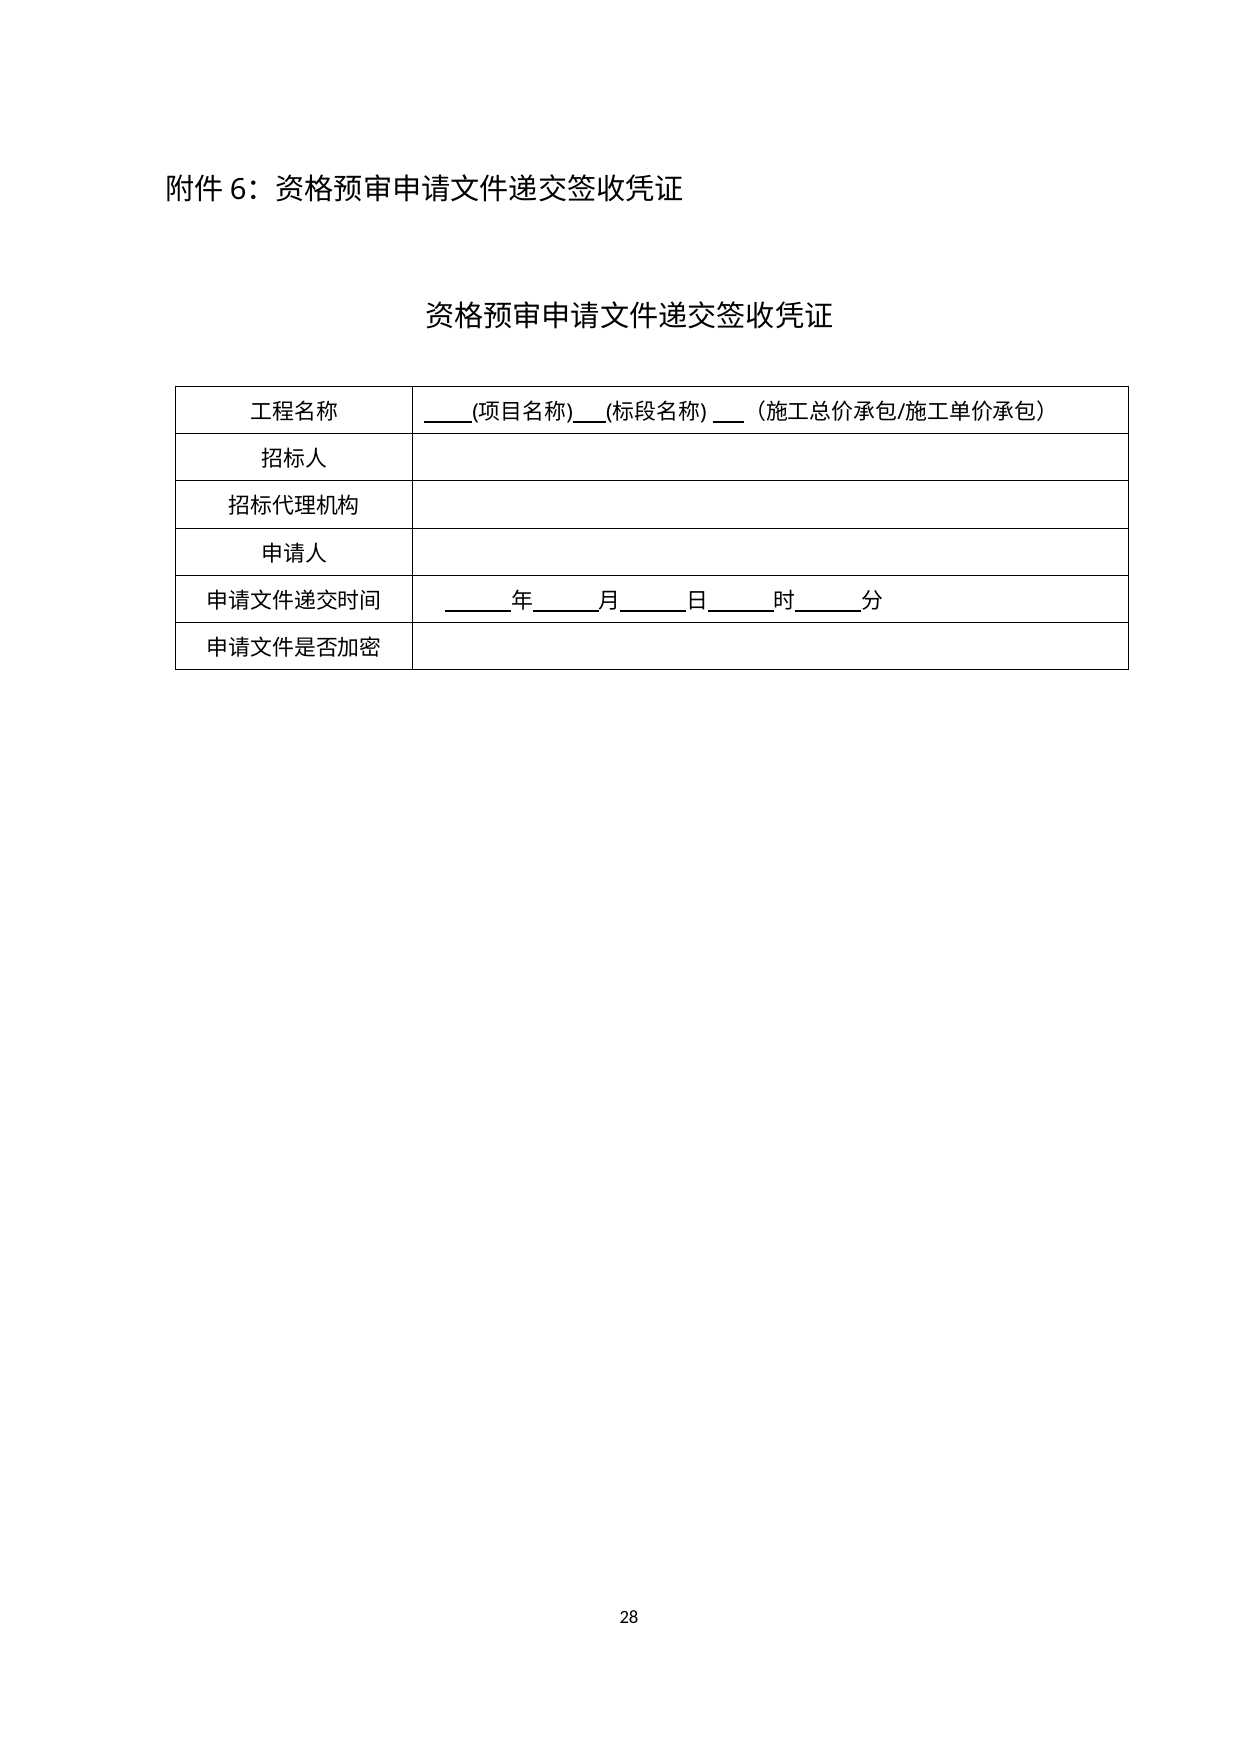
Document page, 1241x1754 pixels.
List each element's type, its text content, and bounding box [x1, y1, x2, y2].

table_cell 招标代理机构 [176, 481, 412, 527]
text 附件6：资格预审申请文件递交签收凭证 [165, 165, 1093, 208]
table_cell 申请人 [176, 529, 412, 575]
table_cell 招标人 [176, 434, 412, 480]
table_cell 申请文件是否加密 [176, 623, 412, 669]
table_cell [413, 529, 1128, 575]
text 资格预审申请文件递交签收凭证 [165, 292, 1093, 334]
table_cell 申请文件递交时间 [176, 576, 412, 622]
table_header (项目名称) (标段名称) （施工总价承包/施工单价承包） [413, 387, 1128, 433]
table_cell 年 月 日 时 分 [413, 576, 1128, 622]
table_cell [413, 434, 1128, 480]
table_cell [413, 623, 1128, 669]
table_cell [413, 481, 1128, 527]
table_header 工程名称 [176, 387, 412, 433]
